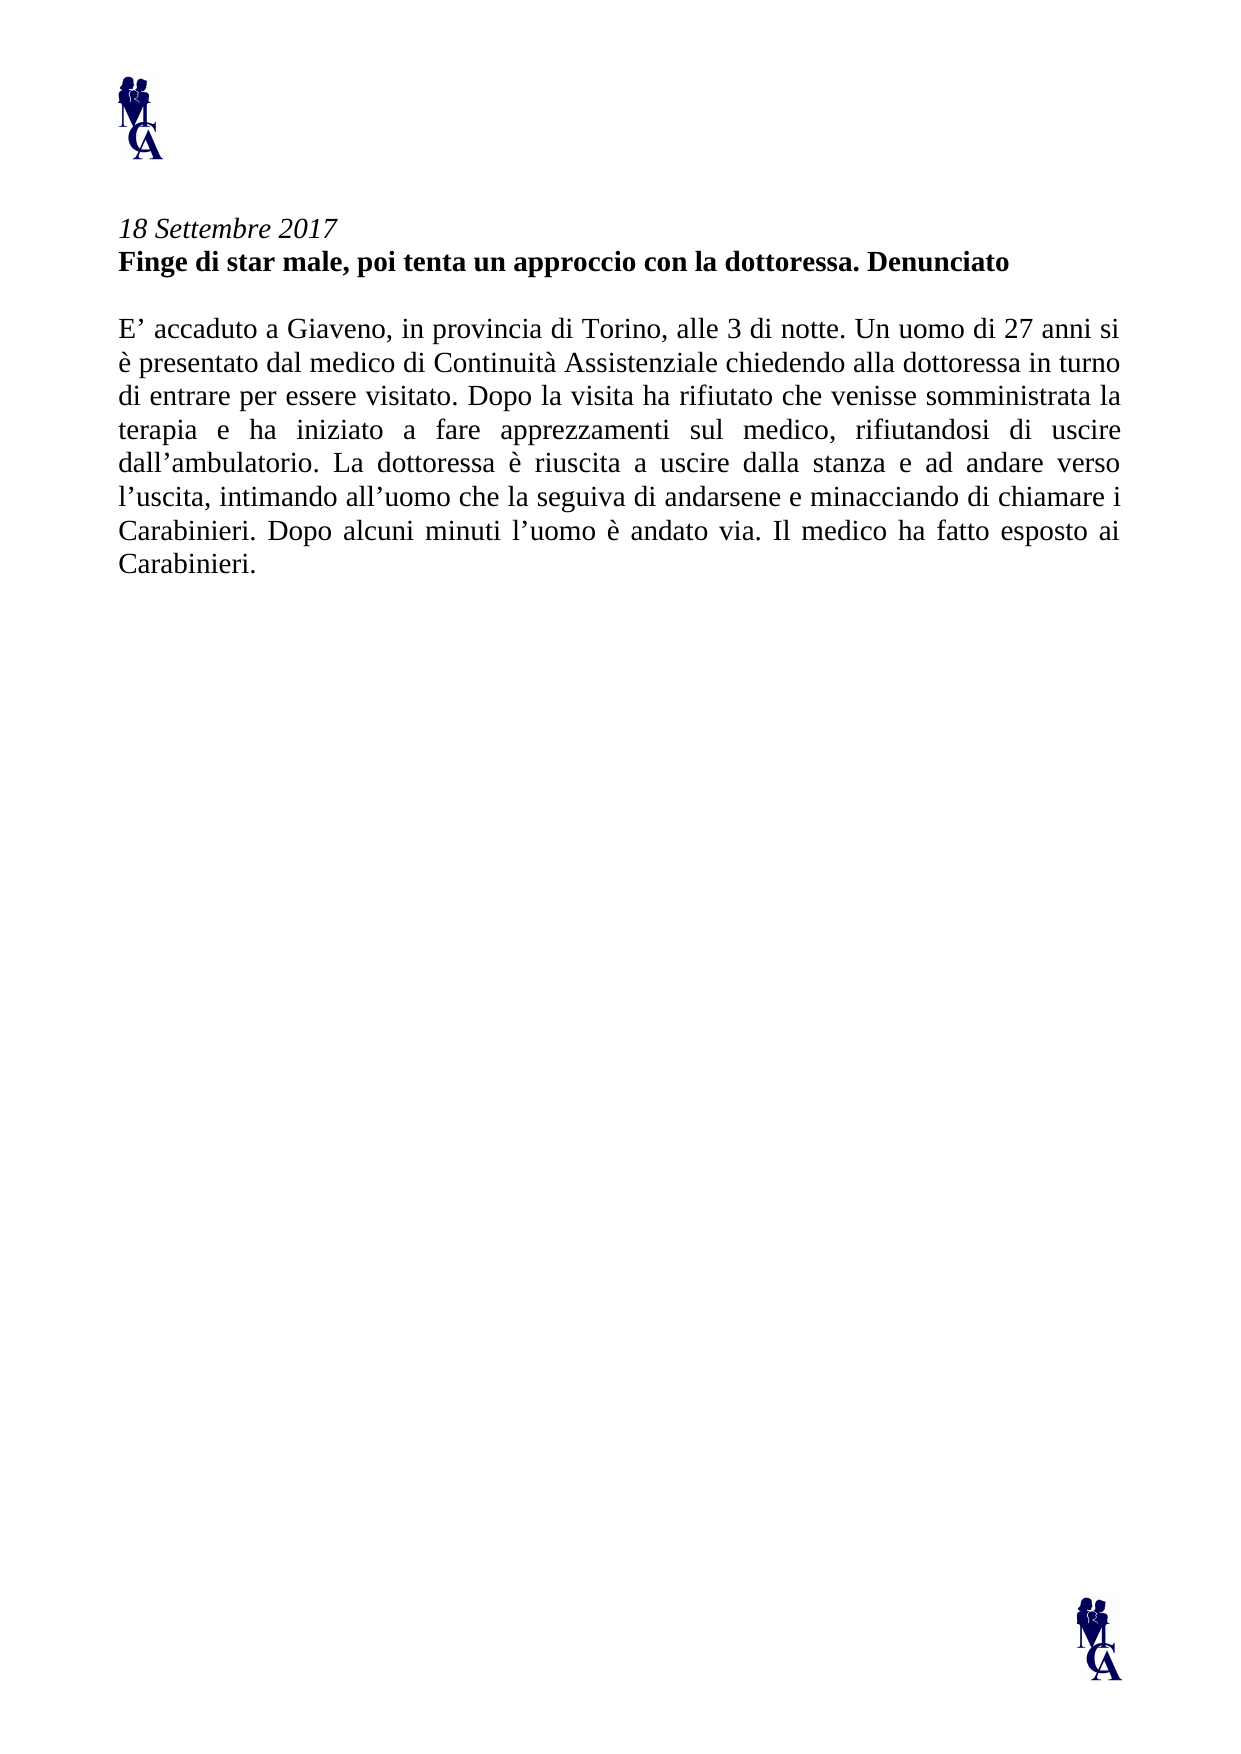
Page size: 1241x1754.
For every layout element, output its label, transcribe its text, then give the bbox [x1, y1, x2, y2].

text Finge di star male, poi tenta un approccio con la dottoressa. Denunciato [118, 244, 1122, 278]
text 18 Settembre 2017 [118, 211, 1122, 244]
text E’ accaduto a Giaveno, in provincia di Torino, alle 3 di notte. Un uomo di 27 anni si è presentato dal medico di Continuità Assistenziale chiedendo alla dottoressa in turno di entrare per essere visitato. Dopo la visita ha rifiutato che venisse somministrata la terapia e ha iniziato a fare apprezzamenti sul medico, rifiutandosi di uscire dall’ambulatorio. La dottoressa è riuscita a uscire dalla stanza e ad andare verso l’uscita, intimando all’uomo che la seguiva di andarsene e minacciando di chiamare i Carabinieri. Dopo alcuni minuti l’uomo è andato via. Il medico ha fatto esposto ai Carabinieri. [118, 311, 1122, 580]
picture [118, 73, 164, 160]
picture [1076, 1594, 1123, 1681]
